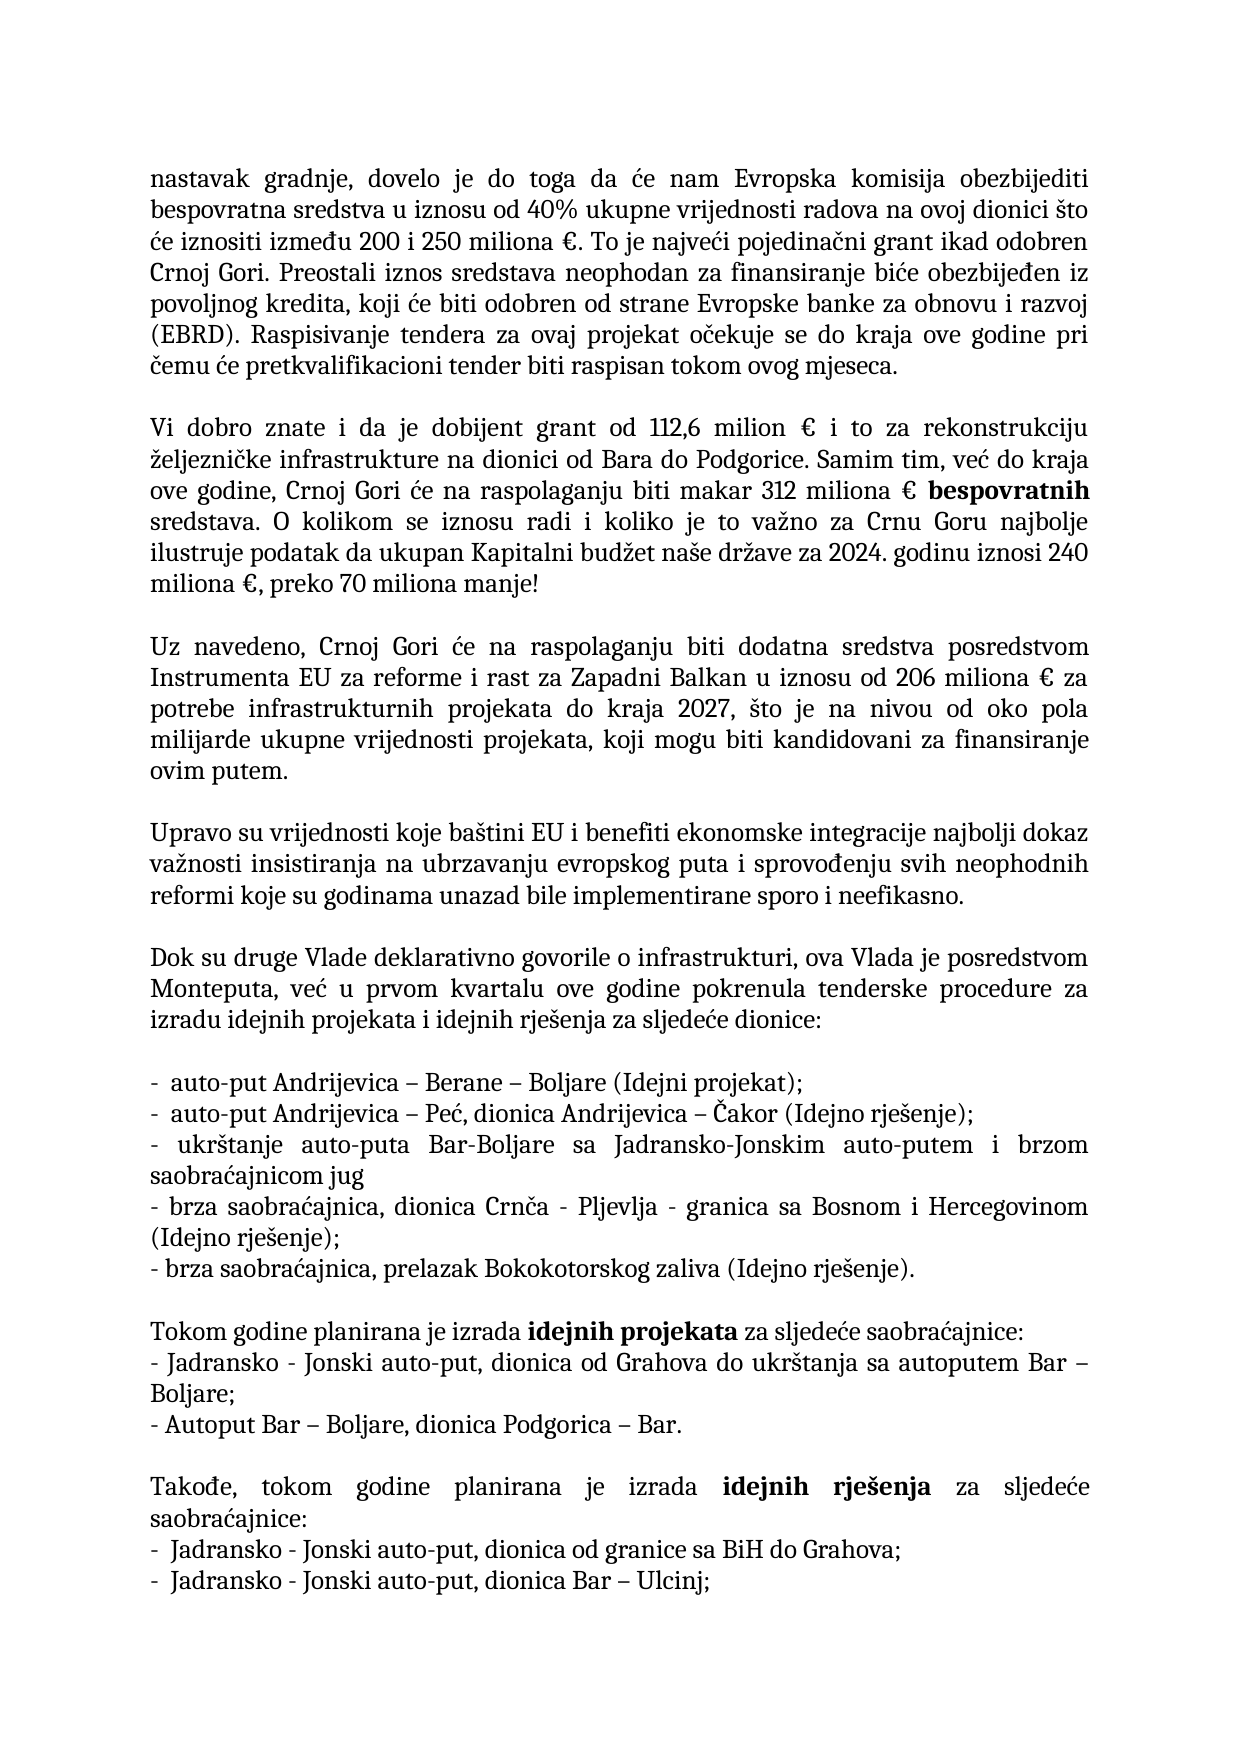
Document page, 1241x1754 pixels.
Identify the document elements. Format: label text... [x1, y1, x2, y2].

text - auto-put Andrijevica – Berane – Boljare (Idejni projekat); [150, 1067, 1090, 1098]
text Vi dobro znate i da je dobijent grant od 112,6 milion € i to za rekonstrukciju željezničke infrastrukture na dionici od Bara do Podgorice. Samim tim, već do kraja ove godine, Crnoj Gori će na raspolaganju biti makar 312 miliona € bespovratnih sredstava. O kolikom se iznosu radi i koliko je to važno za Crnu Goru najbolje ilustruje podatak da ukupan Kapitalni budžet naše države za 2024. godinu iznosi 240 miliona €, preko 70 miliona manje! [150, 412, 1090, 599]
text - Jadransko - Jonski auto-put, dionica Bar – Ulcinj; [150, 1565, 1090, 1596]
text Uz navedeno, Crnoj Gori će na raspolaganju biti dodatna sredstva posredstvom Instrumenta EU za reforme i rast za Zapadni Balkan u iznosu od 206 miliona € za potrebe infrastrukturnih projekata do kraja 2027, što je na nivou od oko pola milijarde ukupne vrijednosti projekata, koji mogu biti kandidovani za finansiranje ovim putem. [150, 631, 1090, 786]
text Upravo su vrijednosti koje baštini EU i benefiti ekonomske integracije najbolji dokaz važnosti insistiranja na ubrzavanju evropskog puta i sprovođenju svih neophodnih reformi koje su godinama unazad bile implementirane sporo i neefikasno. [150, 817, 1090, 911]
text - Autoput Bar – Boljare, dionica Podgorica – Bar. [150, 1409, 1090, 1440]
text Takođe, tokom godine planirana je izrada idejnih rješenja za sljedeće saobraćajnice: [150, 1471, 1090, 1534]
text - Jadransko - Jonski auto-put, dionica od Grahova do ukrštanja sa autoputem Bar – Boljare; [150, 1347, 1090, 1409]
text - brza saobraćajnica, prelazak Bokokotorskog zaliva (Idejno rješenje). [150, 1253, 1090, 1284]
text Dok su druge Vlade deklarativno govorile o infrastrukturi, ova Vlada je posredstvom Monteputa, već u prvom kvartalu ove godine pokrenula tenderske procedure za izradu idejnih projekata i idejnih rješenja za sljedeće dionice: [150, 942, 1090, 1035]
text - brza saobraćajnica, dionica Crnča - Pljevlja - granica sa Bosnom i Hercegovinom (Idejno rješenje); [150, 1191, 1090, 1253]
text - auto-put Andrijevica – Peć‚ dionica Andrijevica – Čakor (Idejno rješenje); [150, 1098, 1090, 1129]
text - Jadransko - Jonski auto-put, dionica od granice sa BiH do Grahova; [150, 1534, 1090, 1565]
text Tokom godine planirana je izrada idejnih projekata za sljedeće saobraćajnice: [150, 1316, 1090, 1347]
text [150, 163, 1090, 381]
text - ukrštanje auto-puta Bar-Boljare sa Jadransko-Jonskim auto-putem i brzom saobraćajnicom jug [150, 1129, 1090, 1191]
